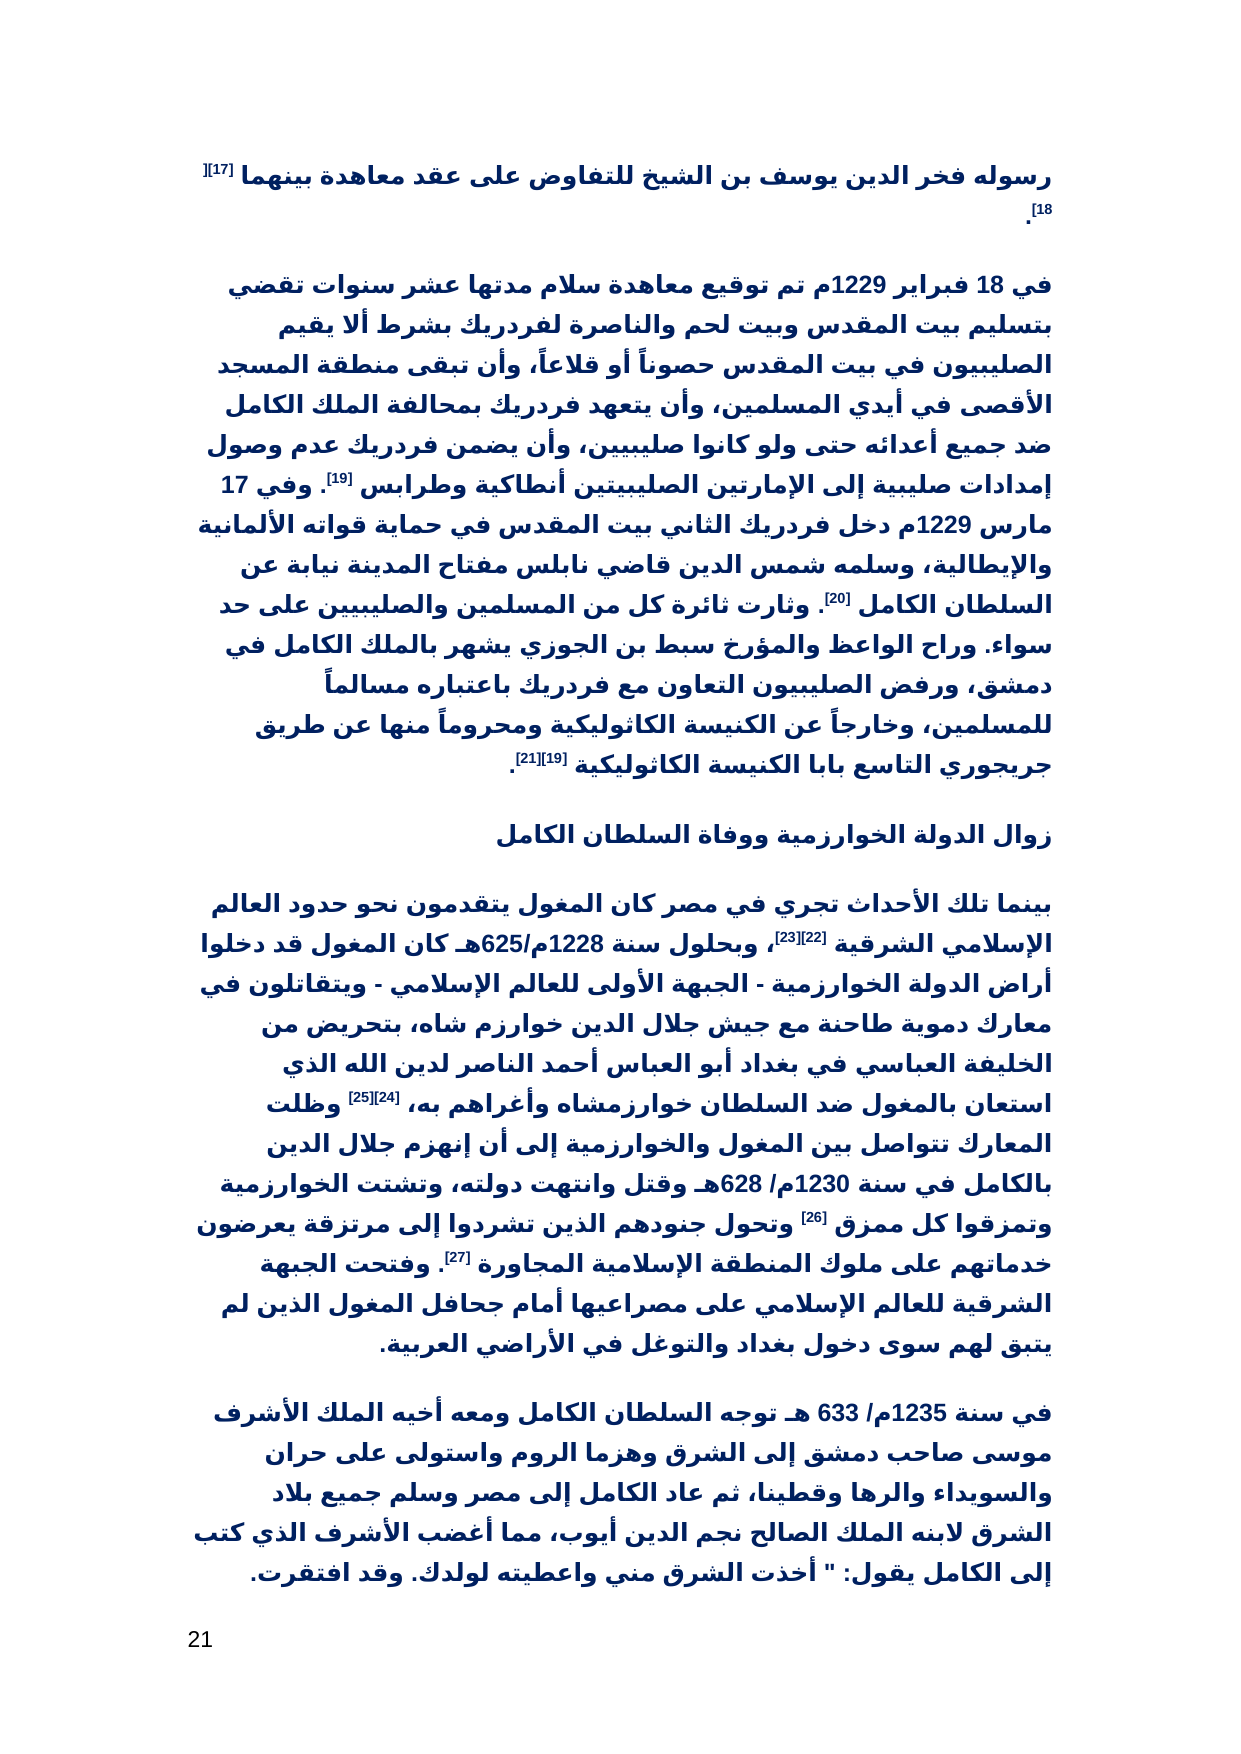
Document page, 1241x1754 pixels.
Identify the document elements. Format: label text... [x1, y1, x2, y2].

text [187, 1387, 1053, 1587]
text زوال الدولة الخوارزمية ووفاة السلطان الكامل [187, 808, 1053, 848]
text بينما تلك الأحداث تجري في مصر كان المغول يتقدمون نحو حدود العالم الإسلامي الشرقية [22][23]، وبحلول سنة 1228م/625هـ كان المغول قد دخلوا أراض الدولة الخوارزمية - الجبهة الأولى للعالم الإسلامي - ويتقاتلون في معارك دموية طاحنة مع جيش جلال الدين خوارزم شاه، بتحريض من الخليفة العباسي في بغداد أبو العباس أحمد الناصر لدين الله الذي استعان بالمغول ضد السلطان خوارزمشاه وأغراهم به، [24][25] وظلت المعارك تتواصل بين المغول والخوارزمية إلى أن إنهزم جلال الدين بالكامل في سنة 1230م/ 628هـ وقتل وانتهت دولته، وتشتت الخوارزمية وتمزقوا كل ممزق [26] وتحول جنودهم الذين تشردوا إلى مرتزقة يعرضون خدماتهم على ملوك المنطقة الإسلامية المجاورة [27]. وفتحت الجبهة الشرقية للعالم الإسلامي على مصراعيها أمام جحافل المغول الذين لم يتبق لهم سوى دخول بغداد والتوغل في الأراضي العربية. [187, 877, 1053, 1357]
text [187, 150, 1053, 230]
text في 18 فبراير 1229م تم توقيع معاهدة سلام مدتها عشر سنوات تقضي بتسليم بيت المقدس وبيت لحم والناصرة لفردريك بشرط ألا يقيم الصليبيون في بيت المقدس حصوناً أو قلاعاً، وأن تبقى منطقة المسجد الأقصى في أيدي المسلمين، وأن يتعهد فردريك بمحالفة الملك الكامل ضد جميع أعدائه حتى ولو كانوا صليبيين، وأن يضمن فردريك عدم وصول إمدادات صليبية إلى الإمارتين الصليبيتين أنطاكية وطرابس [19]. وفي 17 مارس 1229م دخل فردريك الثاني بيت المقدس في حماية قواته الألمانية والإيطالية، وسلمه شمس الدين قاضي نابلس مفتاح المدينة نيابة عن السلطان الكامل [20]. وثارت ثائرة كل من المسلمين والصليبيين على حد سواء. وراح الواعظ والمؤرخ سبط بن الجوزي يشهر بالملك الكامل في دمشق، ورفض الصليبيون التعاون مع فردريك باعتباره مسالماً للمسلمين، وخارجاً عن الكنيسة الكاثوليكية ومحروماً منها عن طريق جريجوري التاسع بابا الكنيسة الكاثوليكية [19][21]. [187, 259, 1053, 779]
